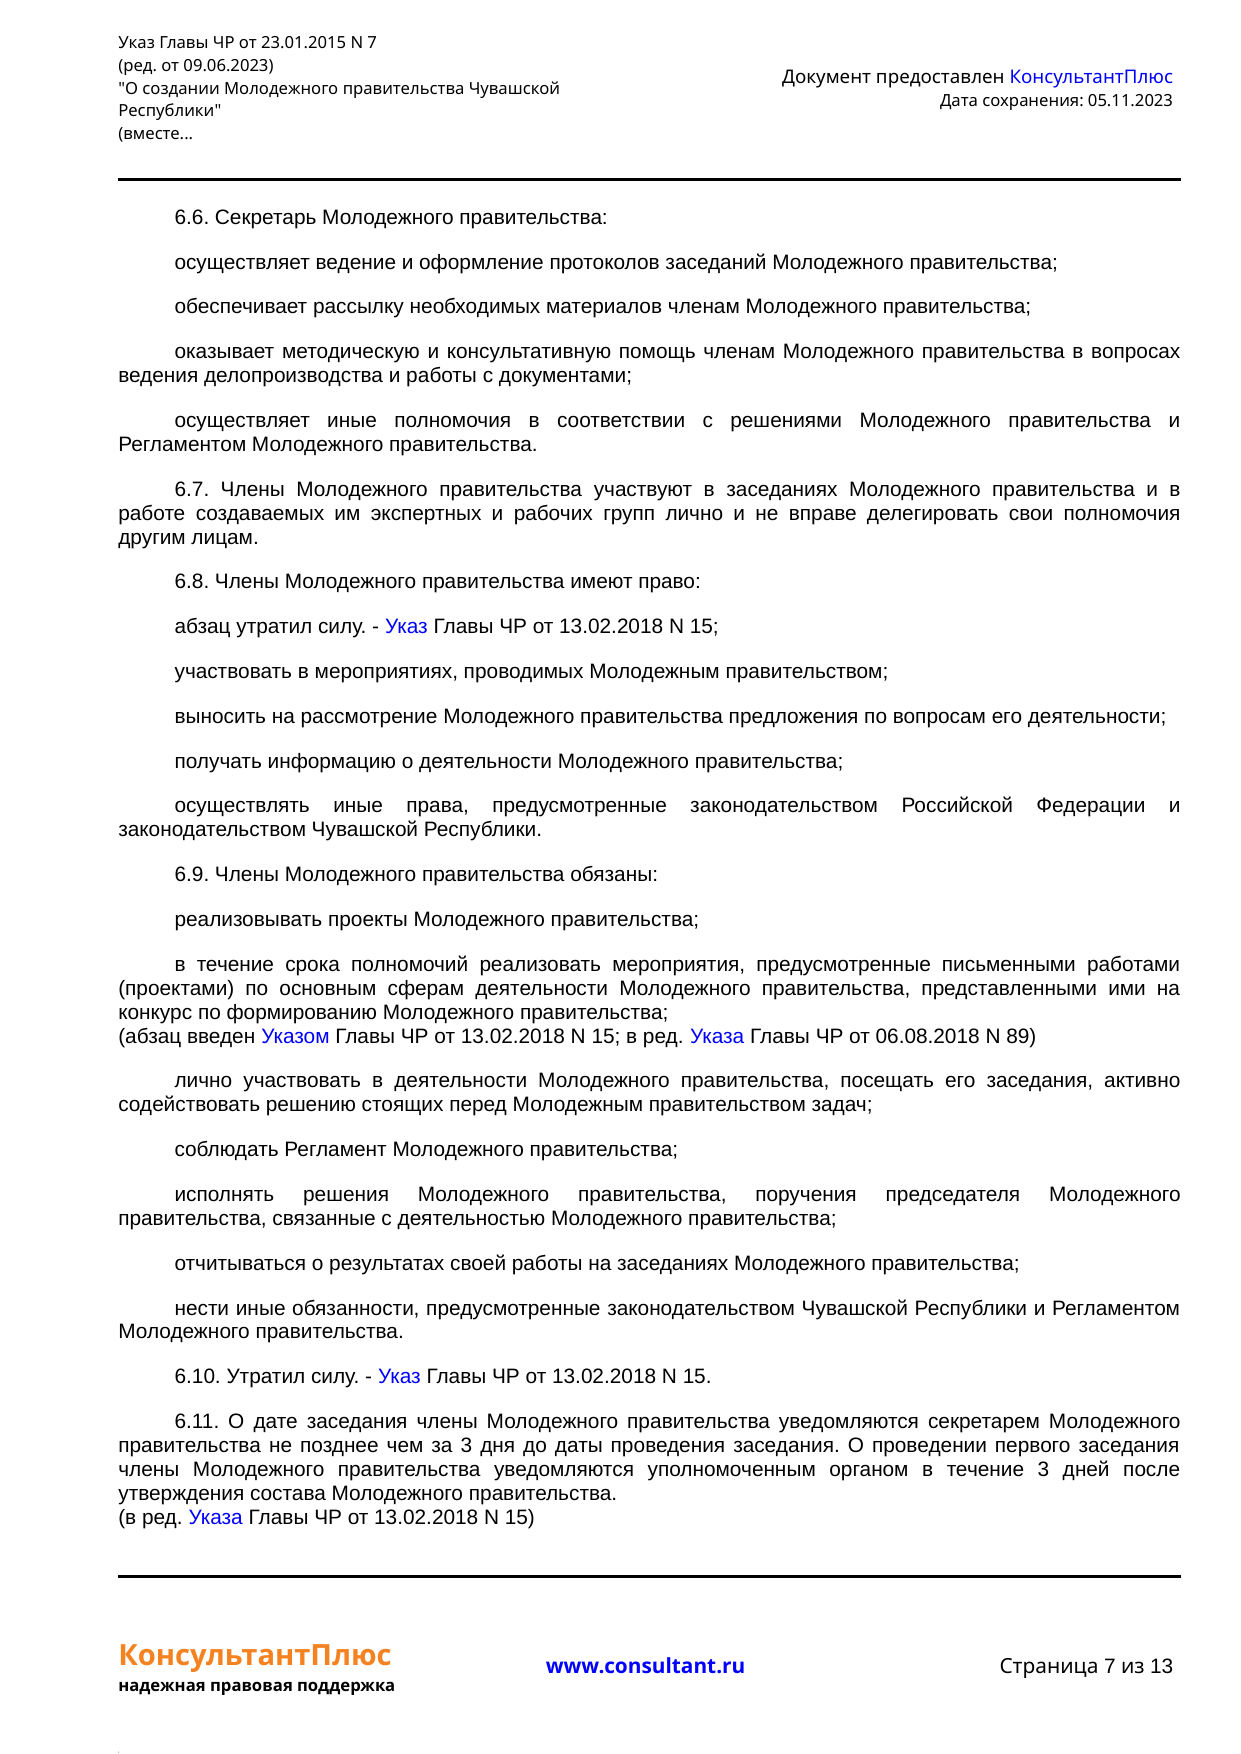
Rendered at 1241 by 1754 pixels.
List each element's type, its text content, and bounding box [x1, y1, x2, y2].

text участвовать в мероприятиях, проводимых Молодежным правительством; [118, 659, 1181, 683]
text 6.9. Члены Молодежного правительства обязаны: [118, 862, 1181, 886]
text исполнять решения Молодежного правительства, поручения председателя Молодежного правительства, связанные с деятельностью Молодежного правительства; [118, 1182, 1181, 1230]
text отчитываться о результатах своей работы на заседаниях Молодежного правительства; [118, 1251, 1181, 1274]
text 6.7. Члены Молодежного правительства участвуют в заседаниях Молодежного правительства и в работе создаваемых им экспертных и рабочих групп лично и не вправе делегировать свои полномочия другим лицам. [118, 477, 1181, 548]
text лично участвовать в деятельности Молодежного правительства, посещать его заседания, активно содействовать решению стоящих перед Молодежным правительством задач; [118, 1068, 1181, 1116]
text 6.10. Утратил силу. - Указ Главы ЧР от 13.02.2018 N 15. [118, 1364, 1181, 1388]
text осуществляет иные полномочия в соответствии с решениями Молодежного правительства и Регламентом Молодежного правительства. [118, 408, 1181, 456]
text реализовывать проекты Молодежного правительства; [118, 907, 1181, 931]
text выносить на рассмотрение Молодежного правительства предложения по вопросам его деятельности; [118, 704, 1181, 728]
text обеспечивает рассылку необходимых материалов членам Молодежного правительства; [118, 294, 1181, 318]
text (в ред. Указа Главы ЧР от 13.02.2018 N 15) [118, 1505, 1181, 1529]
text (абзац введен Указом Главы ЧР от 13.02.2018 N 15; в ред. Указа Главы ЧР от 06.08.2018 N 89) [118, 1023, 1181, 1047]
text 6.8. Члены Молодежного правительства имеют право: [118, 569, 1181, 593]
text в течение срока полномочий реализовать мероприятия, предусмотренные письменными работами (проектами) по основным сферам деятельности Молодежного правительства, представленными ими на конкурс по формированию Молодежного правительства; [118, 952, 1181, 1023]
text абзац утратил силу. - Указ Главы ЧР от 13.02.2018 N 15; [118, 614, 1181, 638]
text 6.11. О дате заседания члены Молодежного правительства уведомляются секретарем Молодежного правительства не позднее чем за 3 дня до даты проведения заседания. О проведении первого заседания члены Молодежного правительства уведомляются уполномоченным органом в течение 3 дней после утверждения состава Молодежного правительства. [118, 1409, 1181, 1505]
text получать информацию о деятельности Молодежного правительства; [118, 748, 1181, 772]
text осуществляет ведение и оформление протоколов заседаний Молодежного правительства; [118, 249, 1181, 273]
text 6.6. Секретарь Молодежного правительства: [118, 205, 1181, 229]
text соблюдать Регламент Молодежного правительства; [118, 1137, 1181, 1161]
text оказывает методическую и консультативную помощь членам Молодежного правительства в вопросах ведения делопроизводства и работы с документами; [118, 339, 1181, 387]
text осуществлять иные права, предусмотренные законодательством Российской Федерации и законодательством Чувашской Республики. [118, 793, 1181, 841]
text нести иные обязанности, предусмотренные законодательством Чувашской Республики и Регламентом Молодежного правительства. [118, 1295, 1181, 1343]
